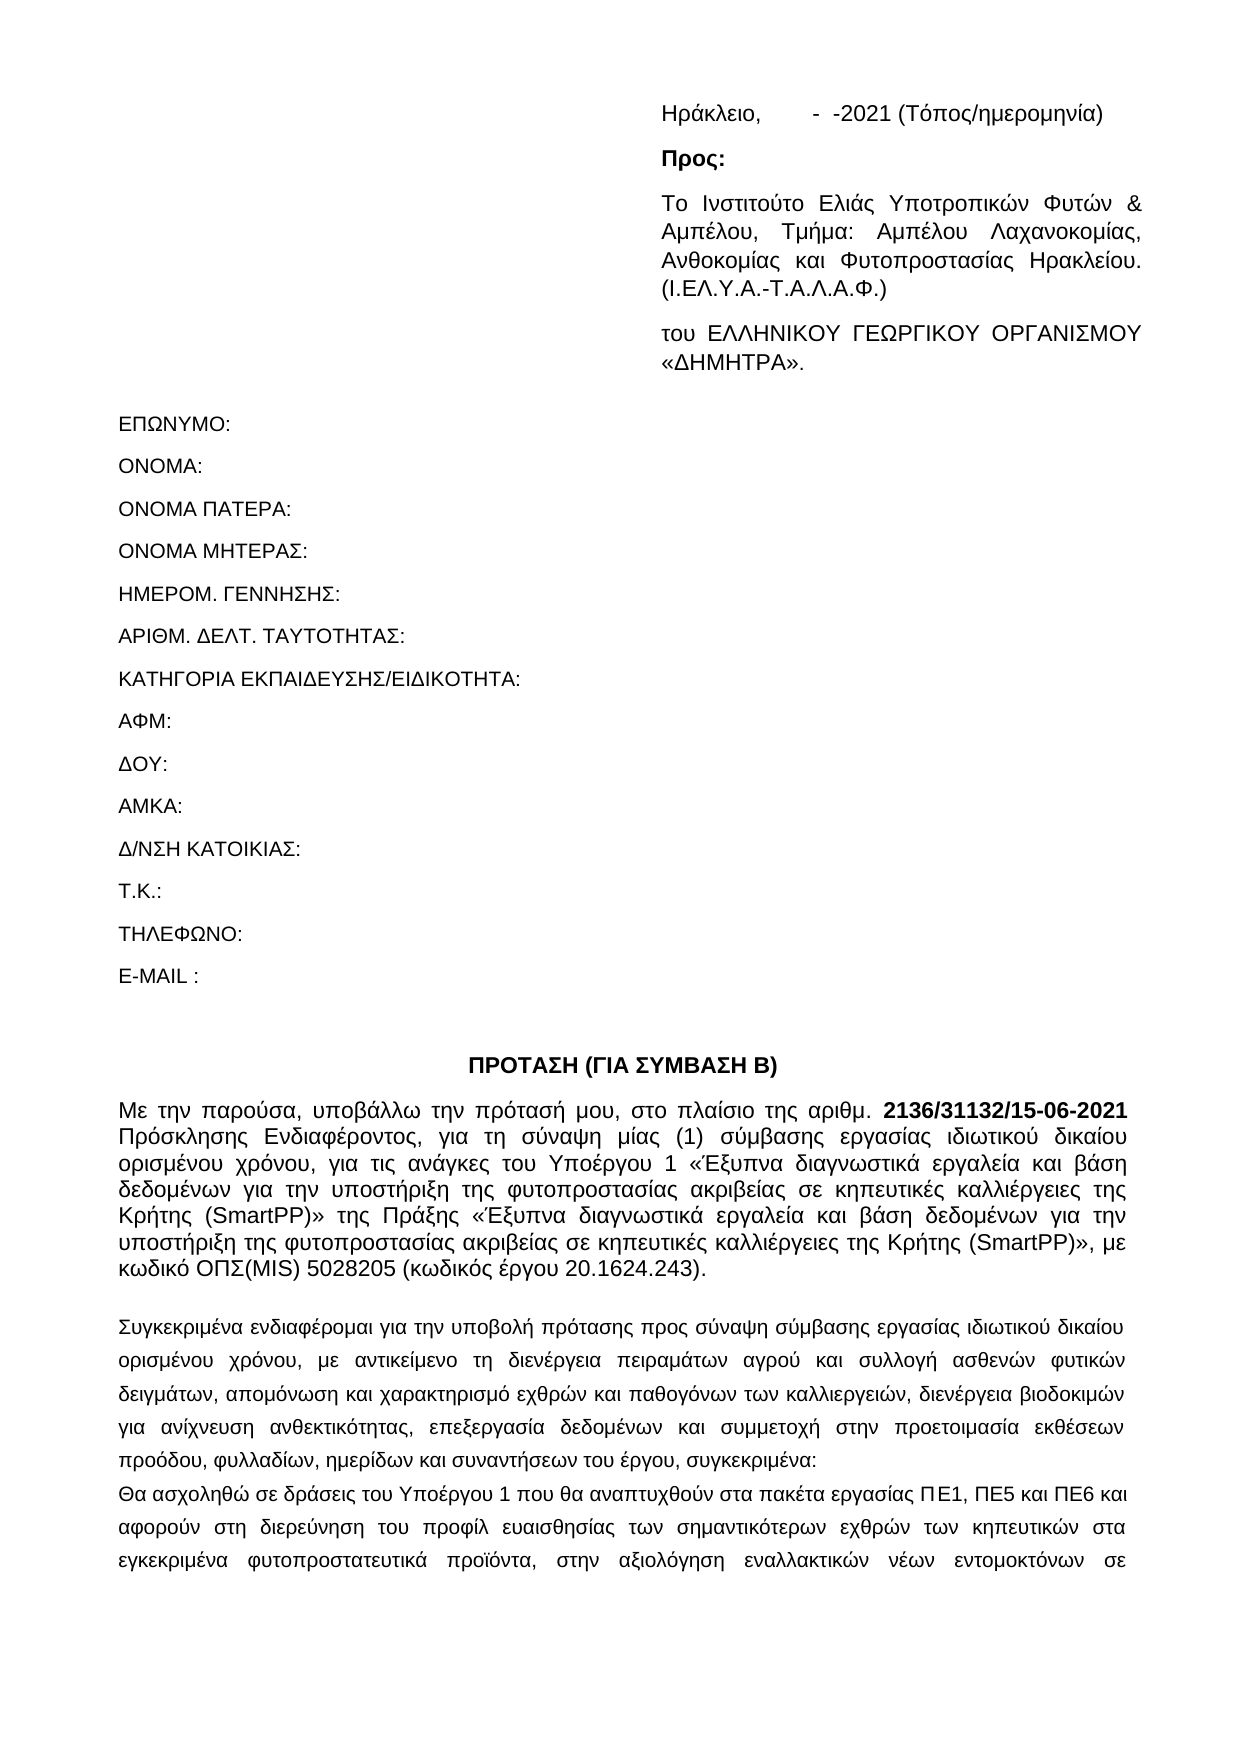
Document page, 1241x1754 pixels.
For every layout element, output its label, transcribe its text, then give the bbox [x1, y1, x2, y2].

text ΠΡΟΤΑΣΗ (ΓΙΑ ΣΥΜΒΑΣΗ Β) [118, 1052, 1128, 1078]
text ΤΗΛΕΦΩΝΟ: [118, 922, 1128, 946]
text ΟΝΟΜΑ ΜΗΤΕΡΑΣ: [118, 539, 1128, 563]
text ΑΜΚΑ: [118, 794, 1128, 818]
text ΑΡΙΘΜ. ΔΕΛΤ. ΤΑΥΤΟΤΗΤΑΣ: [118, 624, 1128, 648]
text ΚΑΤΗΓΟΡΙΑ ΕΚΠΑΙΔΕΥΣΗΣ/ΕΙΔΙΚΟΤΗΤΑ: [118, 667, 1128, 691]
text ΗΜΕΡΟΜ. ΓΕΝΝΗΣΗΣ: [118, 582, 1128, 606]
text Δ/ΝΣΗ ΚΑΤΟΙΚΙΑΣ: [118, 837, 1128, 861]
text ΔΟΥ: [118, 752, 1128, 776]
text E-MAIL : [118, 964, 1128, 988]
text ΕΠΩΝΥΜΟ: [118, 412, 1128, 436]
text Με την παρούσα, υποβάλλω την πρότασή μου, στο πλαίσιο της αριθμ. 2136/31132/15-06-2021 Πρόσκλησης Ενδιαφέροντος, για τη σύναψη μίας (1) σύμβασης εργασίας ιδιωτικού δικαίου ορισμένου χρόνου, για τις ανάγκες του Υποέργου 1 «Έξυπνα διαγνωστικά εργαλεία και βάση δεδομένων για την υποστήριξη της φυτοπροστασίας ακριβείας σε κηπευτικές καλλιέργειες της Κρήτης (SmartPP)» της Πράξης «Έξυπνα διαγνωστικά εργαλεία και βάση δεδομένων για την υποστήριξη της φυτοπροστασίας ακριβείας σε κηπευτικές καλλιέργειες της Κρήτης (SmartPP)», με κωδικό ΟΠΣ(MIS) 5028205 (κωδικός έργου 20.1624.243). [118, 1097, 1128, 1281]
text Συγκεκριμένα ενδιαφέρομαι για την υποβολή πρότασης προς σύναψη σύμβασης εργασίας ιδιωτικού δικαίου ορισμένου χρόνου, με αντικείμενο τη διενέργεια πειραμάτων αγρού και συλλογή ασθενών φυτικών δειγμάτων, απομόνωση και χαρακτηρισμό εχθρών και παθογόνων των καλλιεργειών, διενέργεια βιοδοκιμών για ανίχνευση ανθεκτικότητας, επεξεργασία δεδομένων και συμμετοχή στην προετοιμασία εκθέσεων προόδου, φυλλαδίων, ημερίδων και συναντήσεων του έργου, συγκεκριμένα: [118, 1308, 1126, 1474]
text ΑΦΜ: [118, 709, 1128, 733]
text Τ.Κ.: [118, 879, 1128, 903]
text ΟΝΟΜΑ: [118, 454, 1128, 478]
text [118, 1474, 1128, 1574]
text ΟΝΟΜΑ ΠΑΤΕΡΑ: [118, 497, 1128, 521]
